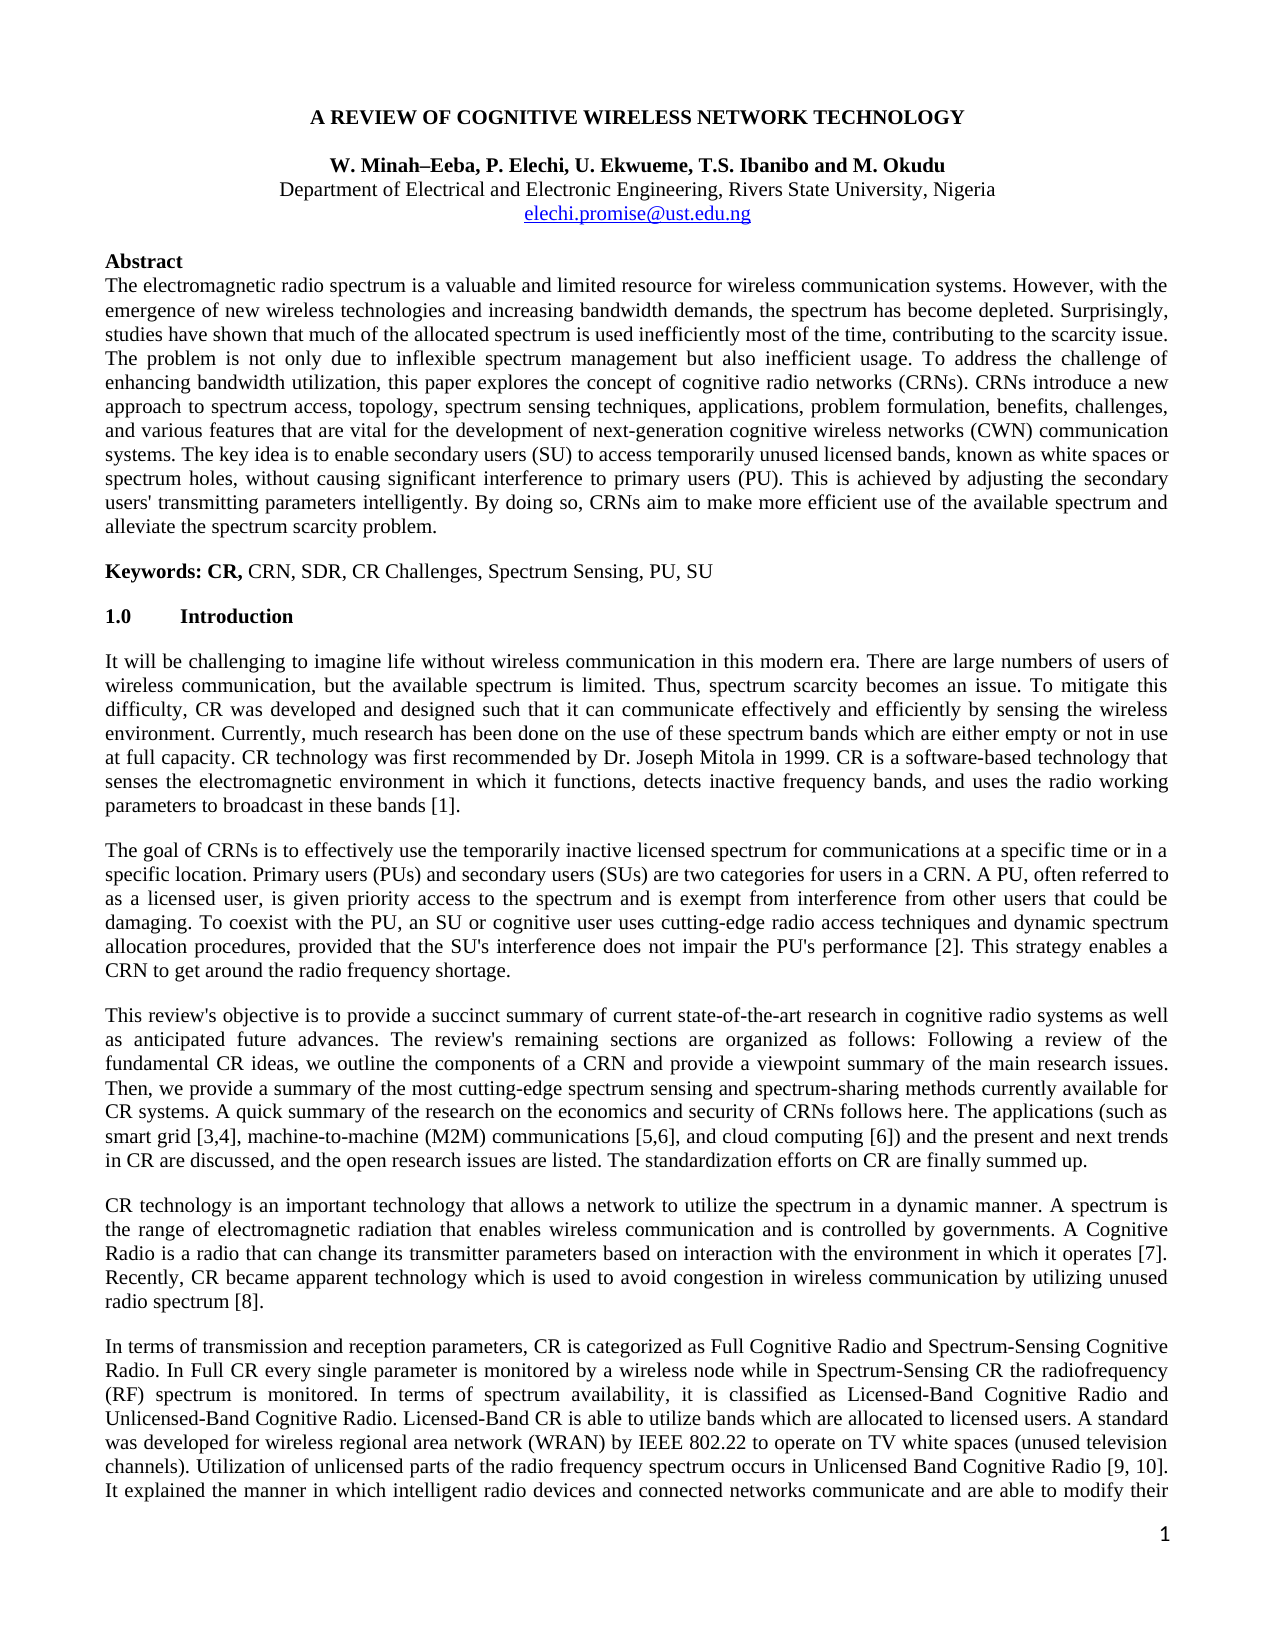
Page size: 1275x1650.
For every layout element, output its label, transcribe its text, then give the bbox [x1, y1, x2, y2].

text CR technology is an important technology that allows a network to utilize the spectrum in a dynamic manner. A spectrum is the range of electromagnetic radiation that enables wireless communication and is controlled by governments. A Cognitive Radio is a radio that can change its transmitter parameters based on interaction with the environment in which it operates [7]. Recently, CR became apparent technology which is used to avoid congestion in wireless communication by utilizing unused radio spectrum [8]. [105, 1192, 1170, 1313]
text Abstract [105, 249, 1170, 273]
text This review's objective is to provide a succinct summary of current state-of-the-art research in cognitive radio systems as well as anticipated future advances. The review's remaining sections are organized as follows: Following a review of the fundamental CR ideas, we outline the components of a CRN and provide a viewpoint summary of the main research issues. Then, we provide a summary of the most cutting-edge spectrum sensing and spectrum-sharing methods currently available for CR systems. A quick summary of the research on the economics and security of CRNs follows here. The applications (such as smart grid [3,4], machine-to-machine (M2M) communications [5,6], and cloud computing [6]) and the present and next trends in CR are discussed, and the open research issues are listed. The standardization efforts on CR are finally summed up. [105, 1003, 1170, 1172]
text Keywords: CR, CRN, SDR, CR Challenges, Spectrum Sensing, PU, SU [105, 559, 1170, 583]
text W. Minah–Eeba, P. Elechi, U. Ekwueme, T.S. Ibanibo and M. Okudu [105, 153, 1170, 177]
text elechi.promise@ust.edu.ng [105, 201, 1170, 225]
text The goal of CRNs is to effectively use the temporarily inactive licensed spectrum for communications at a specific time or in a specific location. Primary users (PUs) and secondary users (SUs) are two categories for users in a CRN. A PU, often referred to as a licensed user, is given priority access to the spectrum and is exempt from interference from other users that could be damaging. To coexist with the PU, an SU or cognitive user uses cutting-edge radio access techniques and dynamic spectrum allocation procedures, provided that the SU's interference does not impair the PU's performance [2]. This strategy enables a CRN to get around the radio frequency shortage. [105, 838, 1170, 982]
text A REVIEW OF COGNITIVE WIRELESS NETWORK TECHNOLOGY [105, 105, 1170, 129]
text Department of Electrical and Electronic Engineering, Rivers State University, Nigeria [105, 177, 1170, 201]
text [105, 1334, 1170, 1502]
text It will be challenging to imagine life without wireless communication in this modern era. There are large numbers of users of wireless communication, but the available spectrum is limited. Thus, spectrum scarcity becomes an issue. To mitigate this difficulty, CR was developed and designed such that it can communicate effectively and efficiently by sensing the wireless environment. Currently, much research has been done on the use of these spectrum bands which are either empty or not in use at full capacity. CR technology was first recommended by Dr. Joseph Mitola in 1999. CR is a software-based technology that senses the electromagnetic environment in which it functions, detects inactive frequency bands, and uses the radio working parameters to broadcast in these bands [1]. [105, 649, 1170, 817]
text 1.0 Introduction [105, 604, 1170, 628]
text The electromagnetic radio spectrum is a valuable and limited resource for wireless communication systems. However, with the emergence of new wireless technologies and increasing bandwidth demands, the spectrum has become depleted. Surprisingly, studies have shown that much of the allocated spectrum is used inefficiently most of the time, contributing to the scarcity issue. The problem is not only due to inflexible spectrum management but also inefficient usage. To address the challenge of enhancing bandwidth utilization, this paper explores the concept of cognitive radio networks (CRNs). CRNs introduce a new approach to spectrum access, topology, spectrum sensing techniques, applications, problem formulation, benefits, challenges, and various features that are vital for the development of next-generation cognitive wireless networks (CWN) communication systems. The key idea is to enable secondary users (SU) to access temporarily unused licensed bands, known as white spaces or spectrum holes, without causing significant interference to primary users (PU). This is achieved by adjusting the secondary users' transmitting parameters intelligently. By doing so, CRNs aim to make more efficient use of the available spectrum and alleviate the spectrum scarcity problem. [105, 273, 1170, 538]
